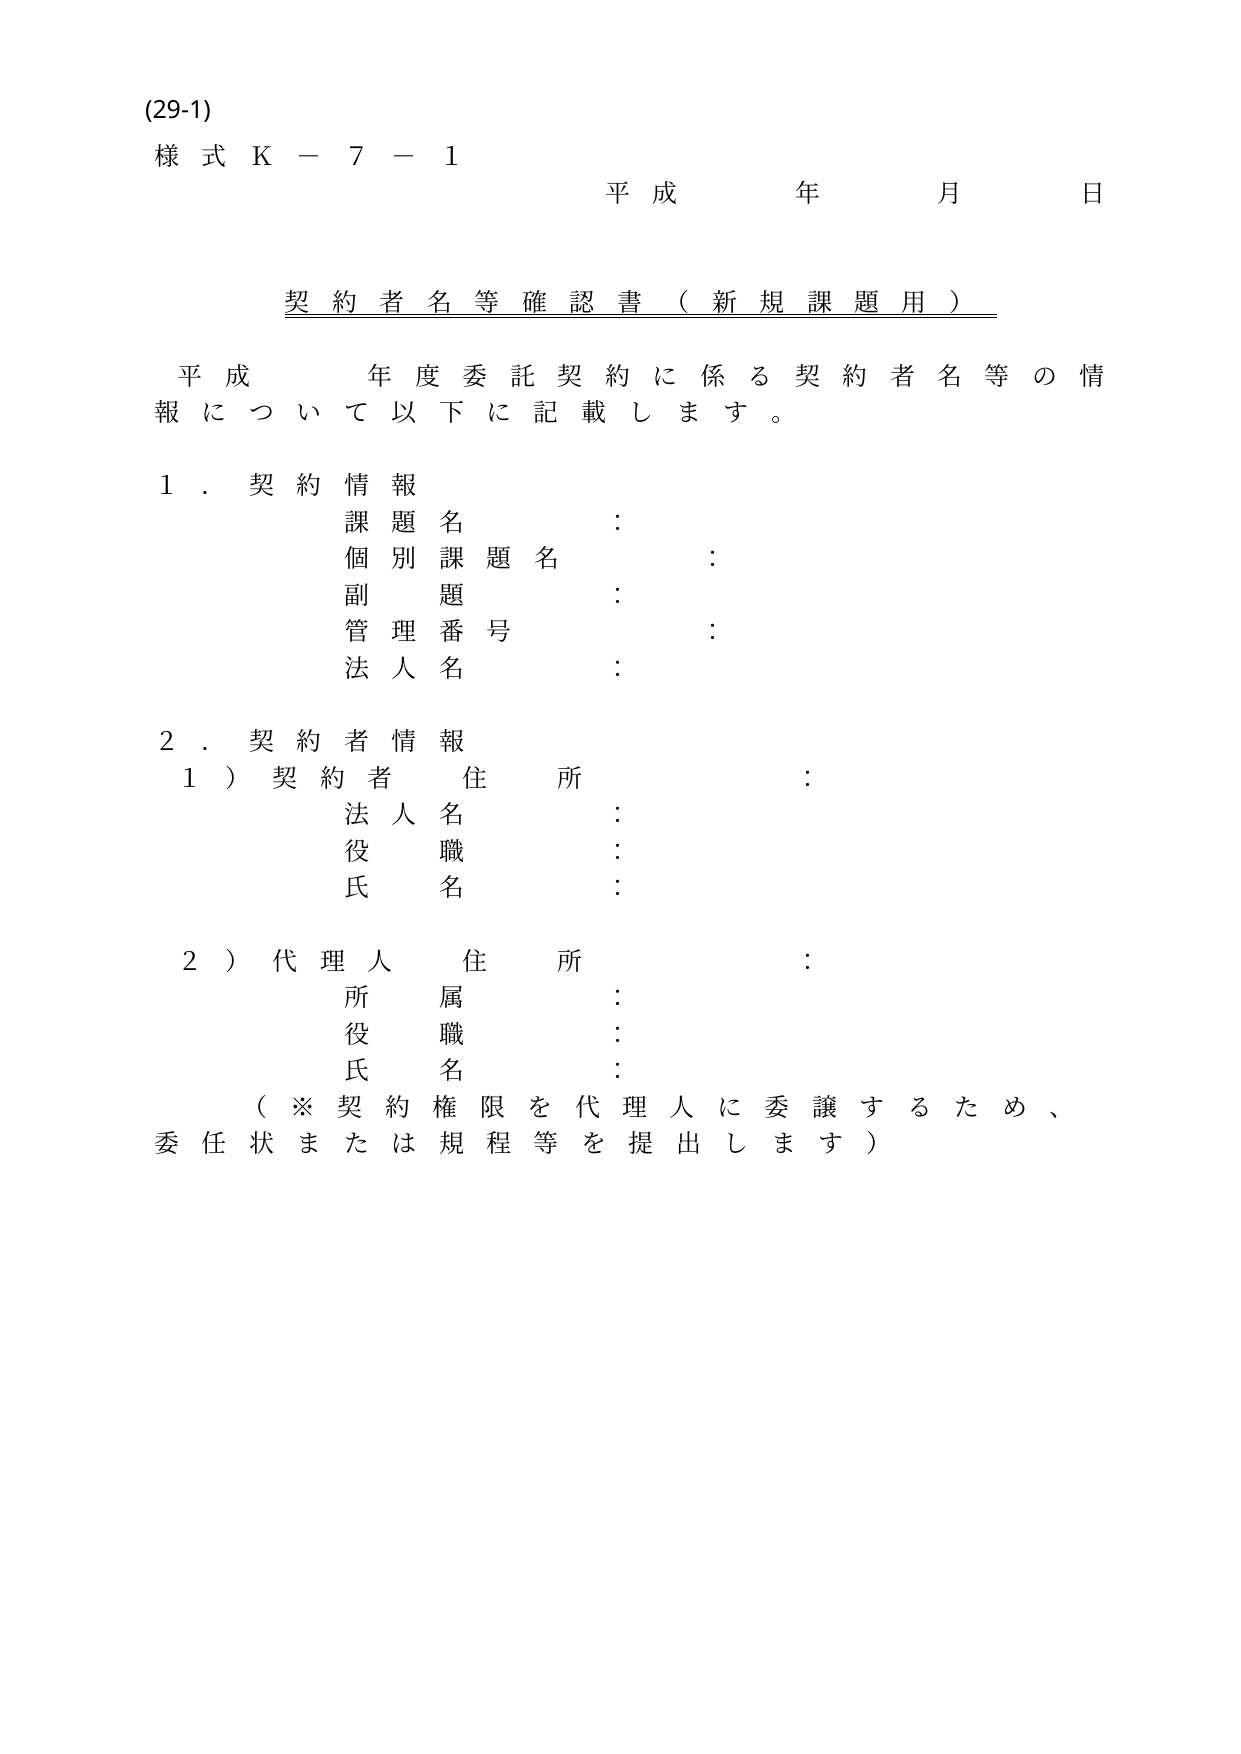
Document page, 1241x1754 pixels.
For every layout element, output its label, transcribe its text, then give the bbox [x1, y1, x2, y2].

text 法人名 ： [154, 794, 1128, 831]
text （※契約権限を代理人に委譲するため、委任状または規程等を提出します） [154, 1087, 1128, 1160]
text 氏 名 ： [154, 1051, 1128, 1087]
text 所 属 ： [154, 977, 1128, 1014]
text 課題名 ： [154, 502, 1128, 539]
text ２）代理人 住 所 ： [154, 941, 1128, 977]
text １）契約者 住 所 ： [154, 758, 1128, 794]
text ２．契約者情報 [154, 721, 1128, 758]
text 契約者名等確認書（新規課題用） [154, 283, 1128, 319]
text 氏 名 ： [154, 868, 1128, 904]
text 個別課題名 ： [154, 539, 1128, 575]
text 法人名 ： [154, 648, 1128, 685]
text 様式Ｋ－７－１ [154, 136, 1128, 173]
text 平成 年度委託契約に係る契約者名等の情報について以下に記載します。 [154, 356, 1128, 429]
text 役 職 ： [154, 1014, 1128, 1051]
text 管理番号 ： [154, 612, 1128, 648]
text 平成 年 月 日 [154, 173, 1128, 209]
text 役 職 ： [154, 831, 1128, 868]
text １．契約情報 [154, 466, 1128, 502]
text 副 題 ： [154, 575, 1128, 612]
